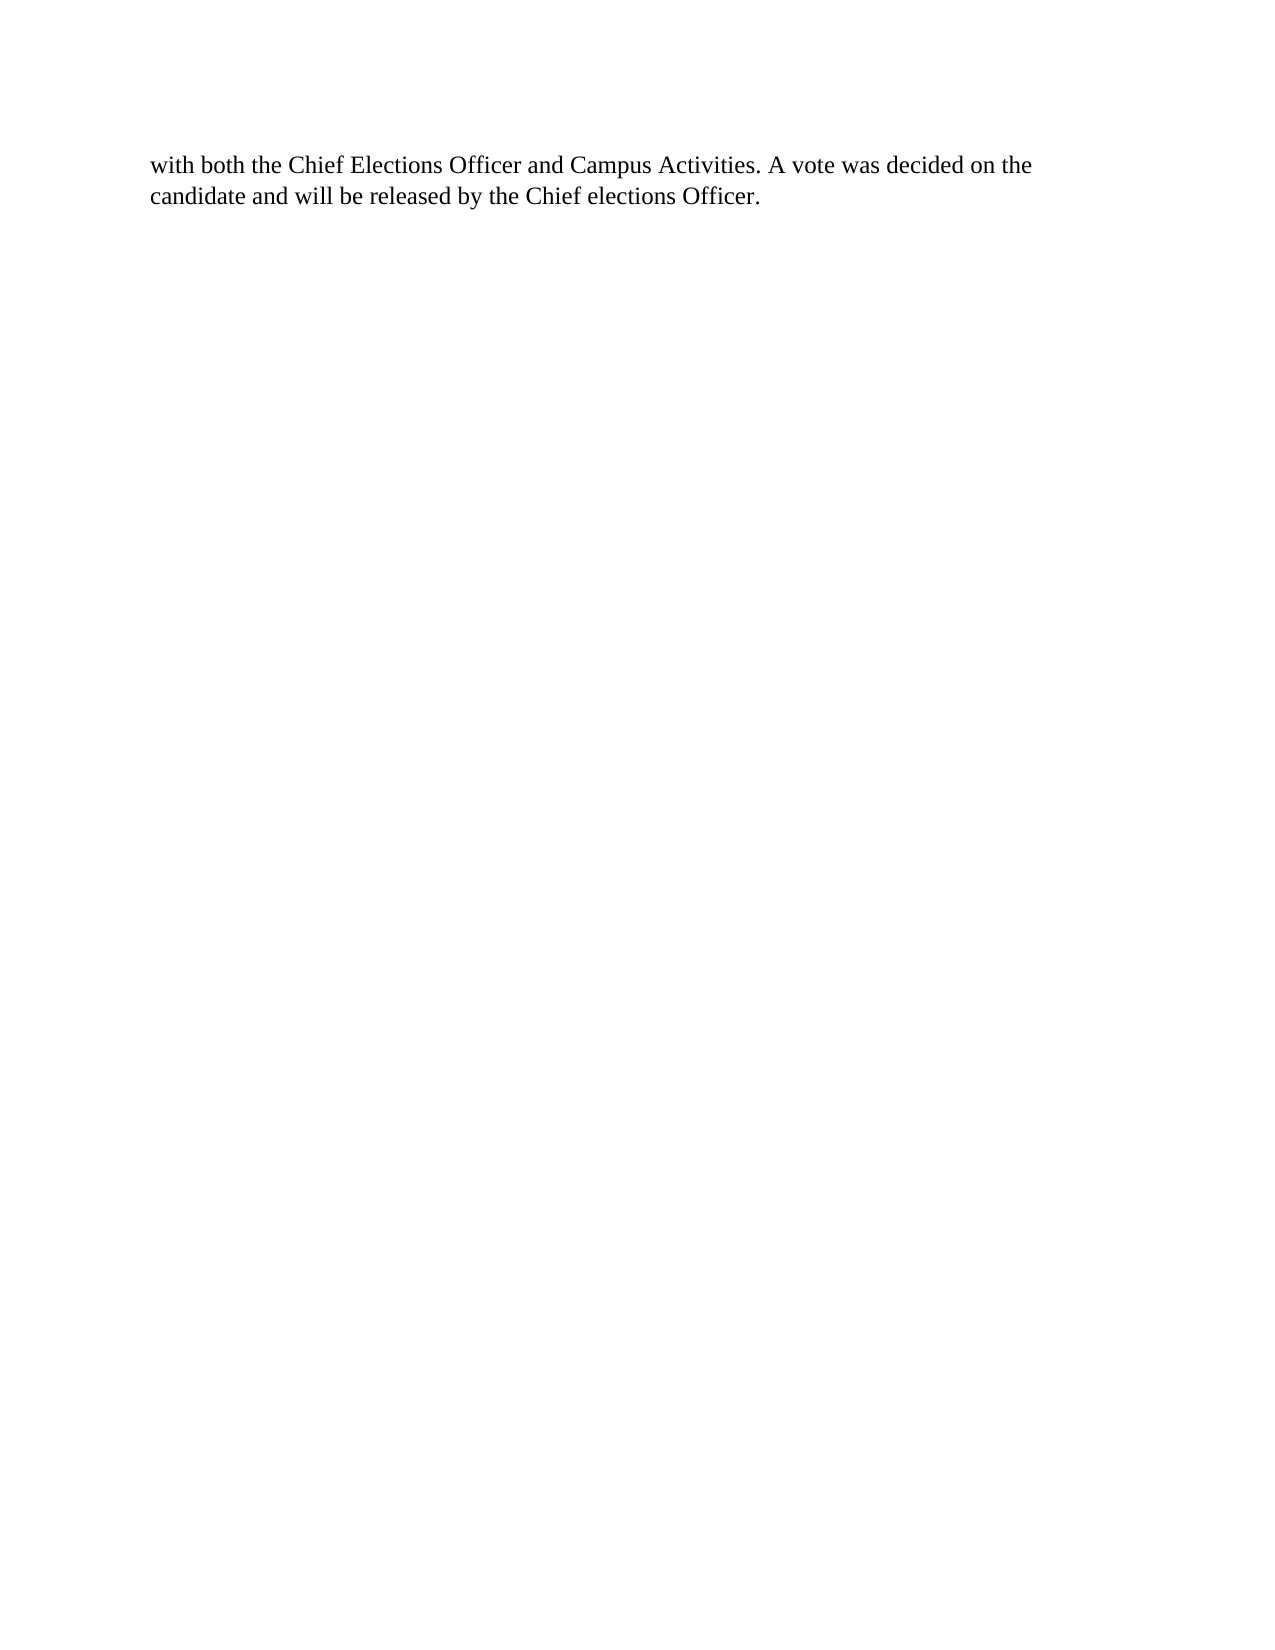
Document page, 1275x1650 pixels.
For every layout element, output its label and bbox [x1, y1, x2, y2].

text [150, 150, 1125, 210]
